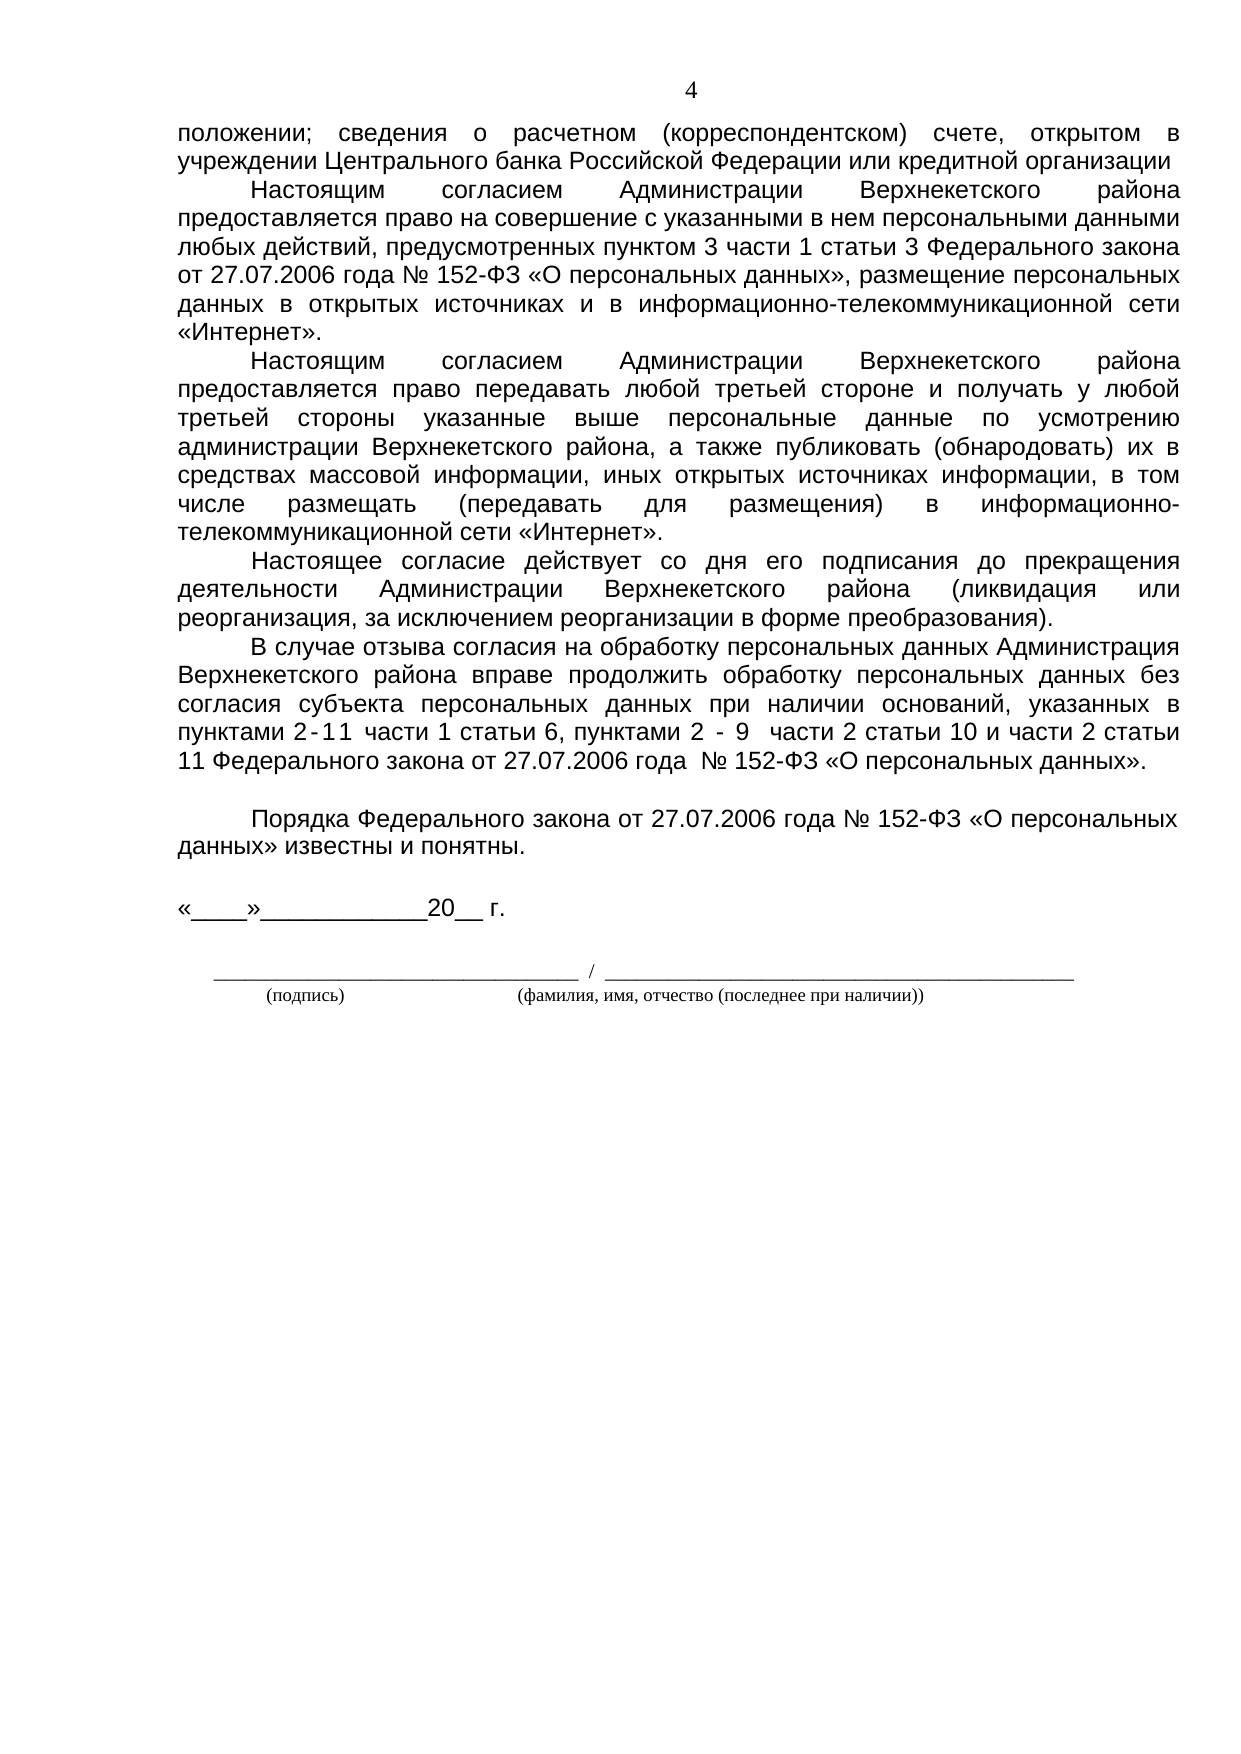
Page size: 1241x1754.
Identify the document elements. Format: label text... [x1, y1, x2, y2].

text Настоящим согласием Администрации Верхнекетского района предоставляется право на совершение с указанными в нем персональными данными любых действий, предусмотренных пунктом 3 части 1 статьи 3 Федерального закона от 27.07.2006 года № 152-ФЗ «О персональных данных», размещение персональных данных в открытых источниках и в информационно-телекоммуникационной сети «Интернет». [177, 175, 1181, 346]
text ___________________________________ / _____________________________________________ [177, 959, 1181, 983]
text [177, 118, 1181, 175]
text В случае отзыва согласия на обработку персональных данных Администрация Верхнекетского района вправе продолжить обработку персональных данных без согласия субъекта персональных данных при наличии оснований, указанных в пунктами 2-11 части 1 статьи 6, пунктами 2-9 части 2 статьи 10 и части 2 статьи 11 Федерального закона от 27.07.2006 года № 152-ФЗ «О персональных данных». [177, 632, 1181, 775]
text «____»____________20__ г. [177, 893, 1181, 922]
text Порядка Федерального закона от 27.07.2006 года № 152-ФЗ «О персональных данных» известны и понятны. [177, 807, 1179, 859]
text Настоящим согласием Администрации Верхнекетского района предоставляется право передавать любой третьей стороне и получать у любой третьей стороны указанные выше персональные данные по усмотрению администрации Верхнекетского района, а также публиковать (обнародовать) их в средствах массовой информации, иных открытых источниках информации, в том числе размещать (передавать для размещения) в информационно-телекоммуникационной сети «Интернет». [177, 346, 1181, 546]
text (подпись) (фамилия, имя, отчество (последнее при наличии)) [177, 984, 1181, 1005]
text Настоящее согласие действует со дня его подписания до прекращения деятельности Администрации Верхнекетского района (ликвидация или реорганизация, за исключением реорганизации в форме преобразования). [177, 546, 1181, 632]
